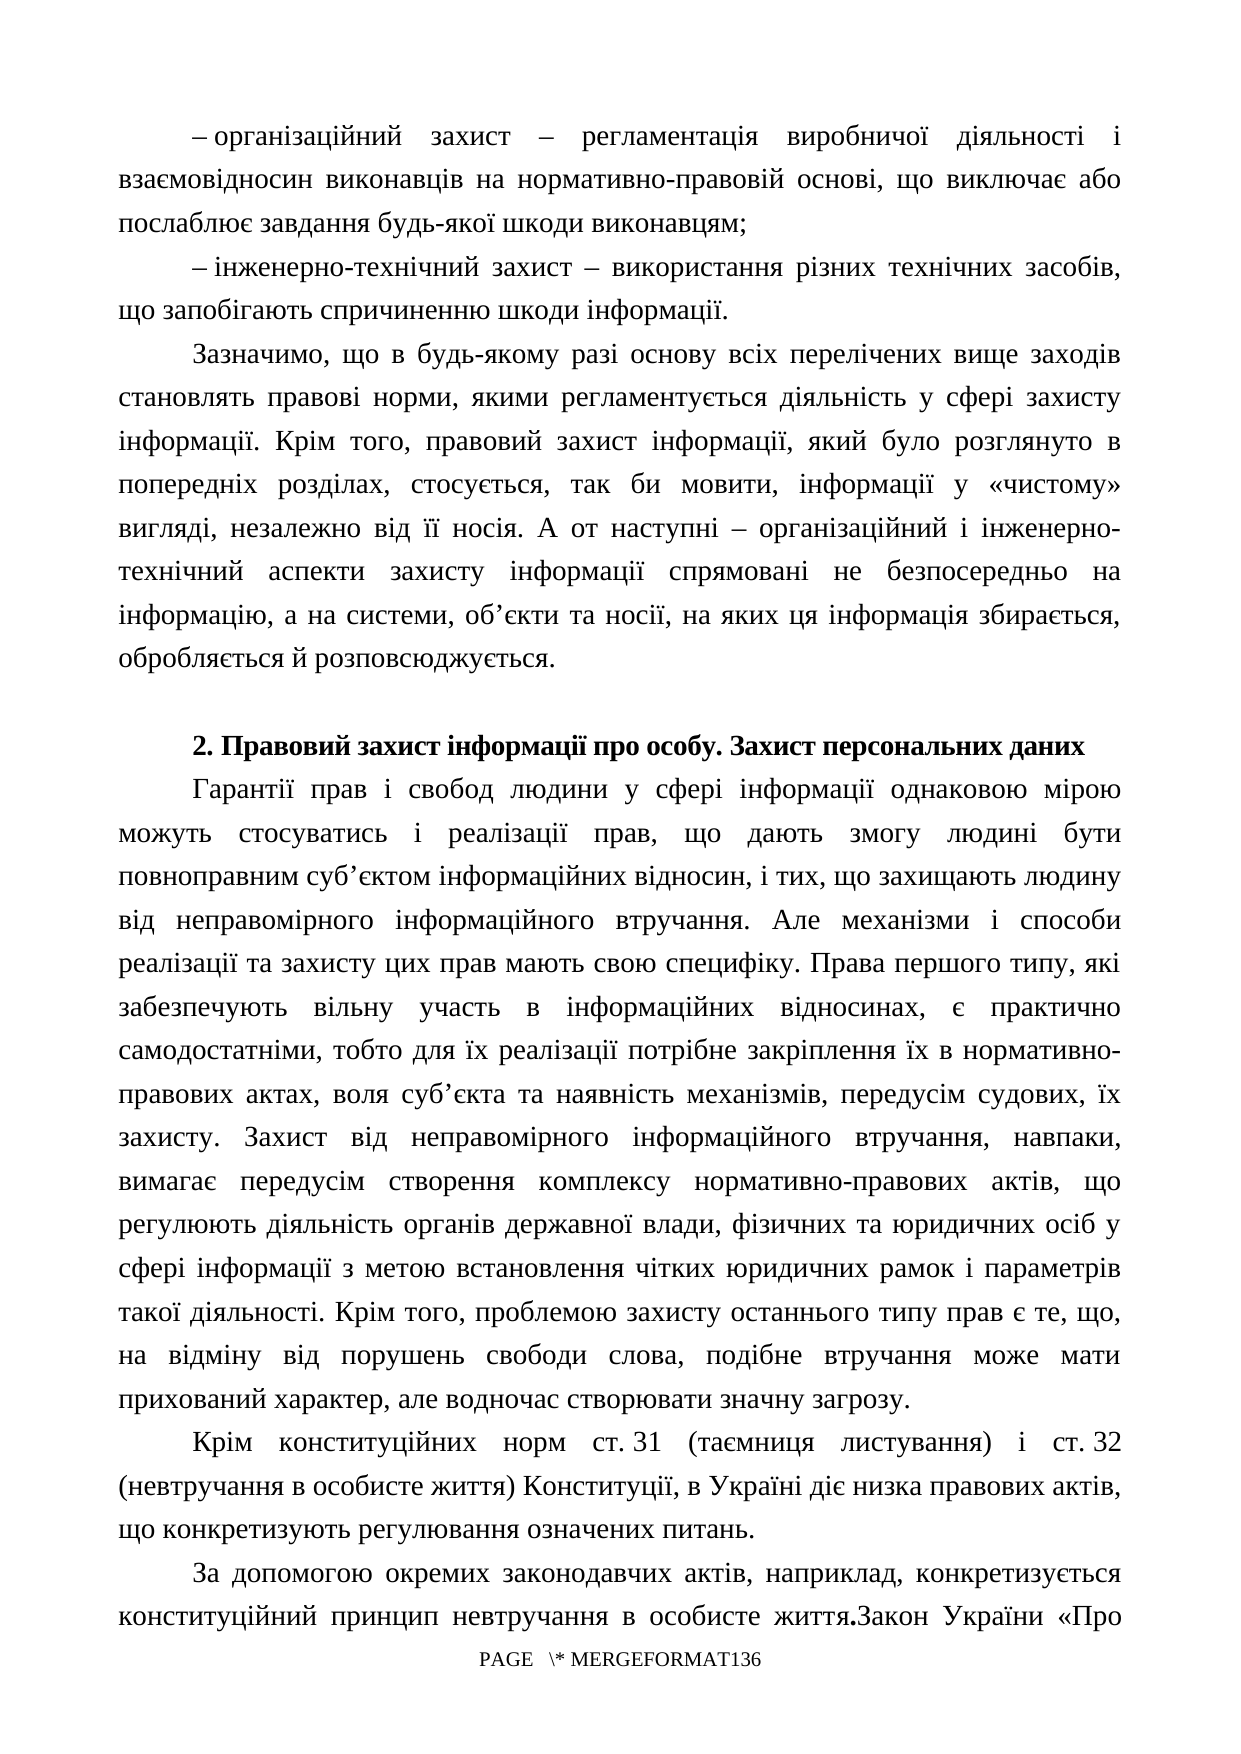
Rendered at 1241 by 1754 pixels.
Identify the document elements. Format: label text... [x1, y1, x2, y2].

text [118, 1555, 1122, 1632]
text Гарантії прав і свобод людини у сфері інформації однаковою мірою можуть стосуватись і реалізації прав, що дають змогу людині бути повноправним суб’єктом інформаційних відносин, і тих, що захищають людину від неправомірного інформаційного втручання. Але механізми і способи реалізації та захисту цих прав мають свою специфіку. Права першого типу, які забезпечують вільну участь в інформаційних відносинах, є практично самодостатніми, тобто для їх реалізації потрібне закріплення їх в нормативно-правових актах, воля суб’єкта та наявність механізмів, передусім судових, їх захисту. Захист від неправомірного інформаційного втручання, навпаки, вимагає передусім створення комплексу нормативно-правових актів, що регулюють діяльність органів державної влади, фізичних та юридичних осіб у сфері інформації з метою встановлення чітких юридичних рамок і параметрів такої діяльності. Крім того, проблемою захисту останнього типу прав є те, що, на відміну від порушень свободи слова, подібне втручання може мати прихований характер, але водночас створювати значну загрозу. [118, 771, 1122, 1414]
text 2. Правовий захист інформації про особу. Захист персональних даних [118, 728, 1122, 761]
text Крім конституційних норм ст. 31 (таємниця листування) і ст. 32 (невтручання в особисте життя) Конституції, в Україні діє низка правових актів, що конкретизують регулювання означених питань. [118, 1424, 1122, 1545]
text – інженерно-технічний захист – використання різних технічних засобів, що запобігають спричиненню шкоди інформації. [118, 249, 1122, 326]
text – організаційний захист – регламентація виробничої діяльності і взаємовідносин виконавців на нормативно-правовій основі, що виключає або послаблює завдання будь-якої шкоди виконавцям; [118, 118, 1122, 239]
text Зазначимо, що в будь-якому разі основу всіх перелічених вище заходів становлять правові норми, якими регламентується діяльність у сфері захисту інформації. Крім того, правовий захист інформації, який було розглянуто в попередніх розділах, стосується, так би мовити, інформації у «чистому» вигляді, незалежно від її носія. А от наступні – організаційний і інженерно-технічний аспекти захисту інформації спрямовані не безпосередньо на інформацію, а на системи, об’єкти та носії, на яких ця інформація збирається, обробляється й розповсюджується. [118, 336, 1122, 674]
